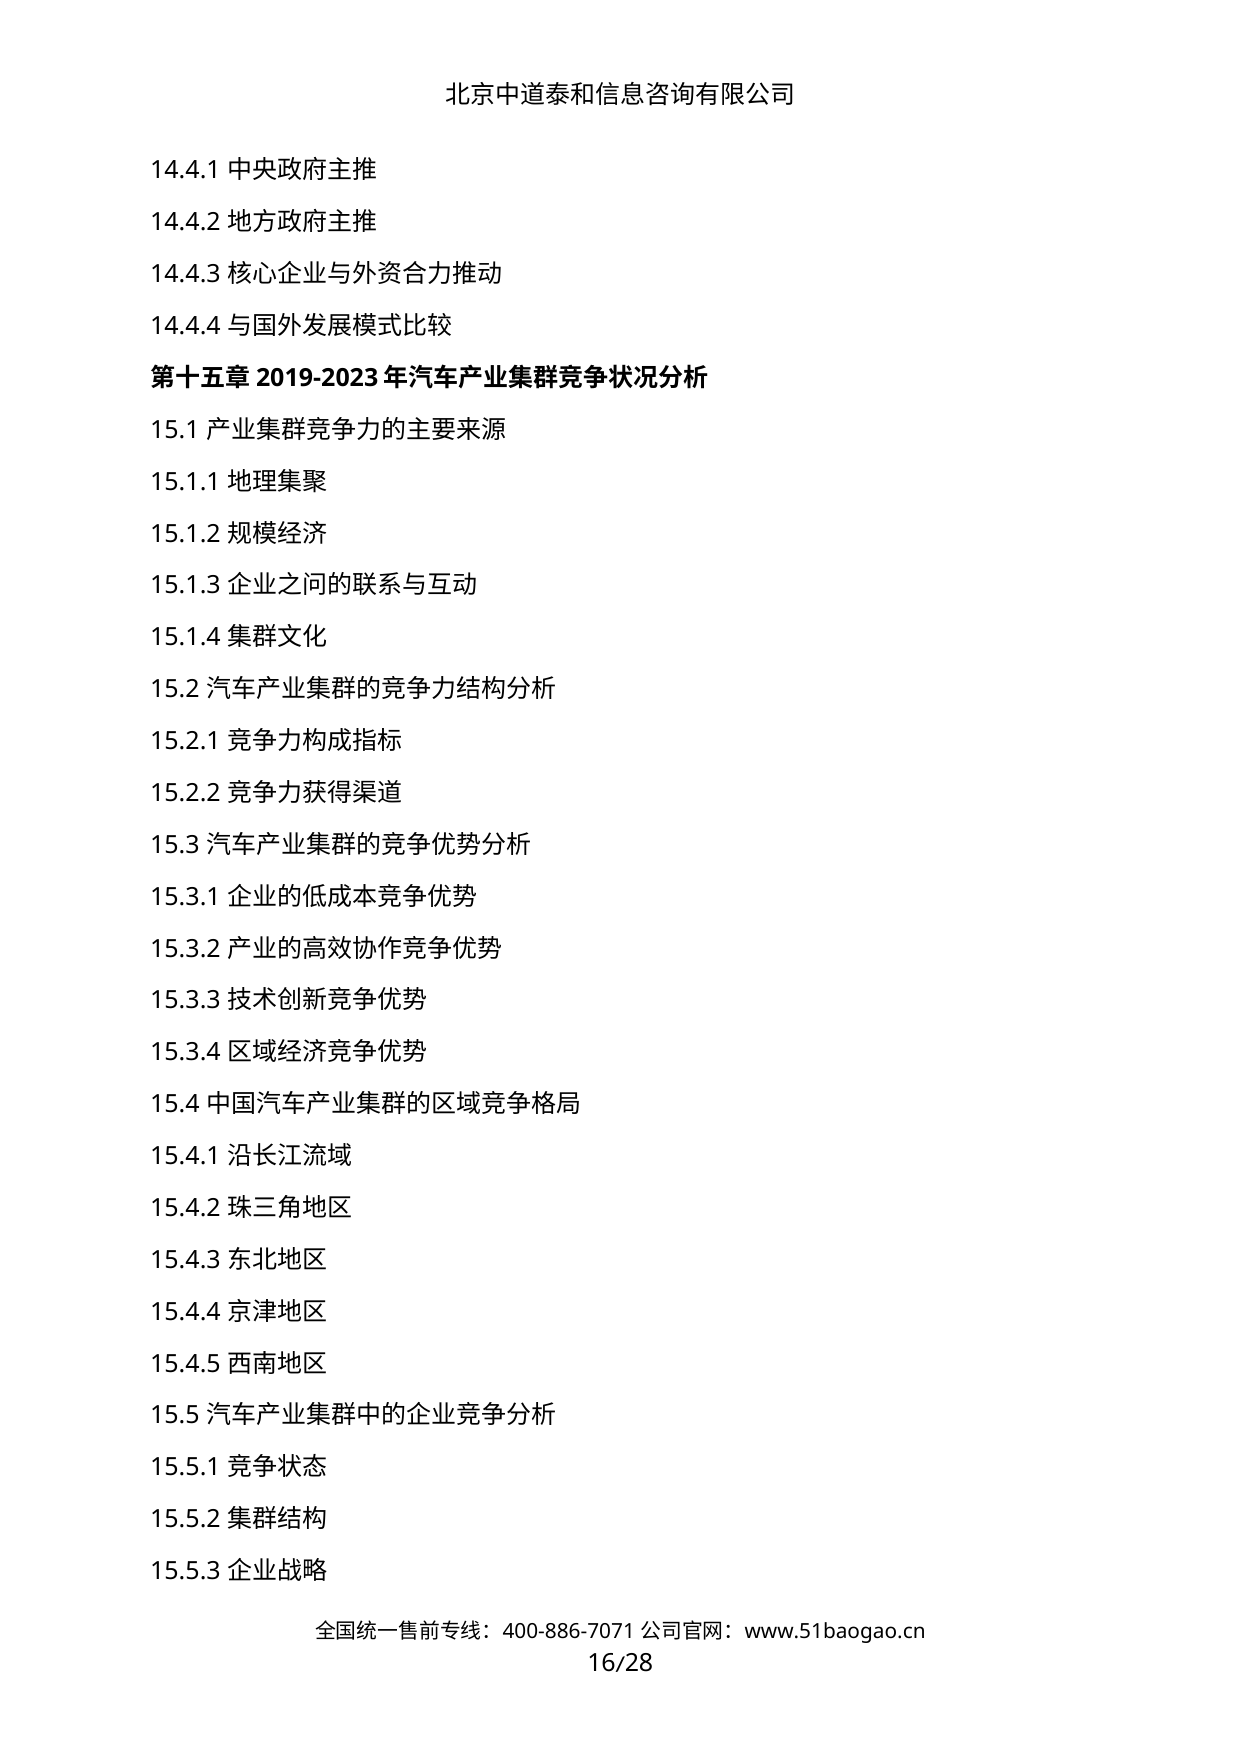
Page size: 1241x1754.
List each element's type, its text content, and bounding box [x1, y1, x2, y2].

text 15.5.3 企业战略 [150, 1551, 1090, 1587]
text 15.1.1 地理集聚 [150, 461, 1090, 497]
text 15.1.3 企业之问的联系与互动 [150, 565, 1090, 601]
text 15.2 汽车产业集群的竞争力结构分析 [150, 669, 1090, 705]
text 15.4.2 珠三角地区 [150, 1187, 1090, 1224]
text 第十五章 2019-2023年汽车产业集群竞争状况分析 [150, 357, 1090, 394]
text 15.2.1 竞争力构成指标 [150, 721, 1090, 757]
text 15.2.2 竞争力获得渠道 [150, 772, 1090, 809]
text 15.3 汽车产业集群的竞争优势分析 [150, 824, 1090, 861]
text 15.5 汽车产业集群中的企业竞争分析 [150, 1395, 1090, 1431]
text 15.1.4 集群文化 [150, 617, 1090, 653]
text 15.1.2 规模经济 [150, 513, 1090, 549]
text 14.4.3 核心企业与外资合力推动 [150, 254, 1090, 290]
text 15.4 中国汽车产业集群的区域竞争格局 [150, 1084, 1090, 1120]
text 15.4.1 沿长江流域 [150, 1136, 1090, 1172]
text 15.5.2 集群结构 [150, 1499, 1090, 1535]
text 15.3.4 区域经济竞争优势 [150, 1032, 1090, 1068]
text 15.3.1 企业的低成本竞争优势 [150, 876, 1090, 912]
text 15.3.3 技术创新竞争优势 [150, 980, 1090, 1016]
text 14.4.2 地方政府主推 [150, 202, 1090, 238]
text 15.1 产业集群竞争力的主要来源 [150, 409, 1090, 446]
text 15.5.1 竞争状态 [150, 1447, 1090, 1483]
text 14.4.4 与国外发展模式比较 [150, 306, 1090, 342]
text 15.4.3 东北地区 [150, 1239, 1090, 1276]
text 15.4.5 西南地区 [150, 1343, 1090, 1379]
text 15.4.4 京津地区 [150, 1291, 1090, 1327]
text 14.4.1 中央政府主推 [150, 150, 1090, 186]
text 15.3.2 产业的高效协作竞争优势 [150, 928, 1090, 964]
